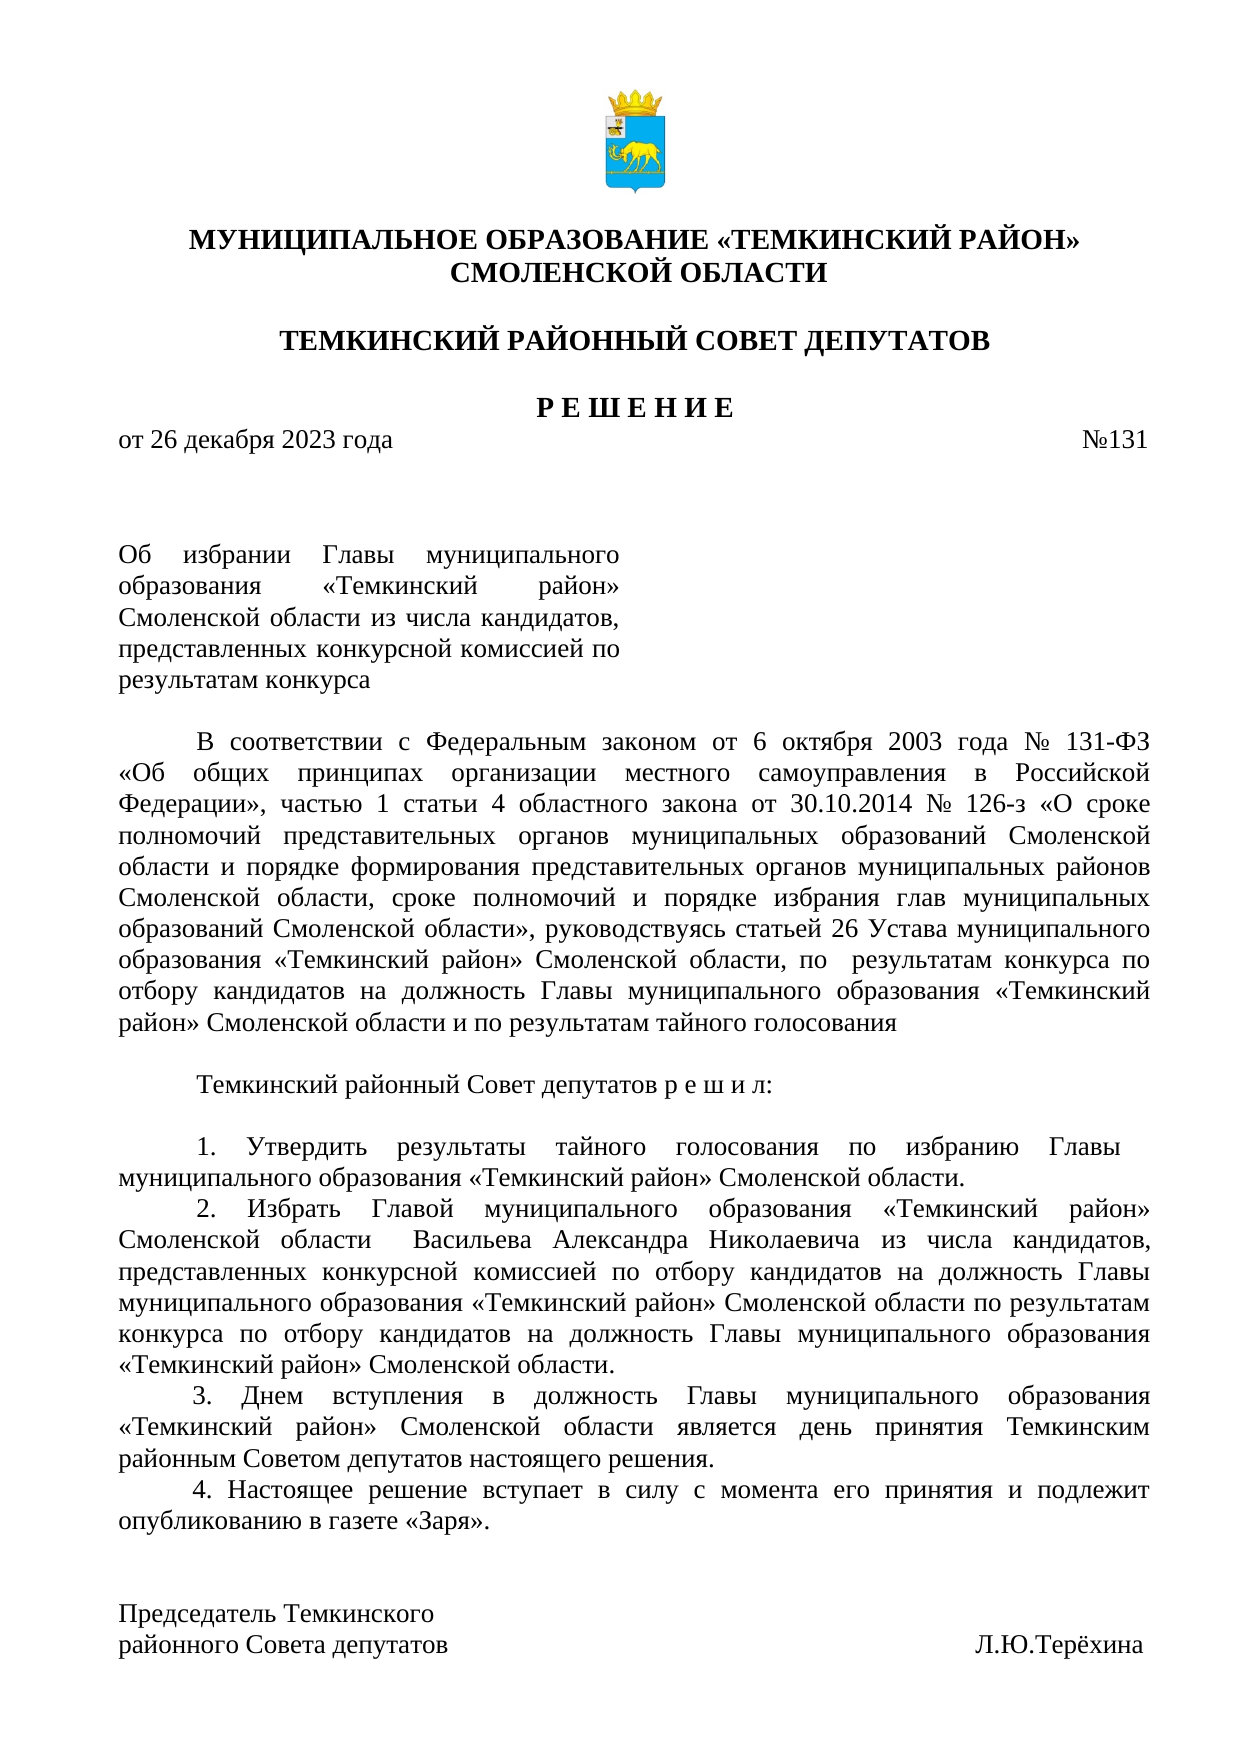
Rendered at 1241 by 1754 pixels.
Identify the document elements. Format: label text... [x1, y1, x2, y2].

text ТЕМКИНСКИЙ РАЙОННЫЙ СОВЕТ ДЕПУТАТОВ [118, 323, 1152, 356]
text 1. Утвердить результаты тайного голосования по избранию Главы муниципального образования «Темкинский район» Смоленской области. [118, 1130, 1152, 1192]
text 3. Днем вступления в должность Главы муниципального образования «Темкинский район» Смоленской области является день принятия Темкинским районным Советом депутатов настоящего решения. [118, 1379, 1152, 1473]
text Председатель Темкинского [118, 1597, 1152, 1628]
text от 26 декабря 2023 года №131 [118, 423, 1152, 454]
picture [602, 88, 668, 194]
text МУНИЦИПАЛЬНОЕ ОБРАЗОВАНИЕ «ТЕМКИНСКИЙ РАЙОН» [118, 222, 1152, 256]
text СМОЛЕНСКОЙ ОБЛАСТИ [118, 256, 1152, 289]
text Темкинский районный Совет депутатов р е ш и л: [118, 1068, 1152, 1099]
text 4. Настоящее решение вступает в силу с момента его принятия и подлежит опубликованию в газете «Заря». [118, 1473, 1152, 1535]
text В соответствии с Федеральным законом от 6 октября 2003 года № 131-ФЗ «Об общих принципах организации местного самоуправления в Российской Федерации», частью 1 статьи 4 областного закона от 30.10.2014 № 126-з «О сроке полномочий представительных органов муниципальных образований Смоленской области и порядке формирования представительных органов муниципальных районов Смоленской области, сроке полномочий и порядке избрания глав муниципальных образований Смоленской области», руководствуясь статьей 26 Устава муниципального образования «Темкинский район» Смоленской области, по результатам конкурса по отбору кандидатов на должность Главы муниципального образования «Темкинский район» Смоленской области и по результатам тайного голосования [118, 725, 1152, 1037]
title Об избрании Главы муниципального образования «Темкинский район» Смоленской области из числа кандидатов, представленных конкурсной комиссией по результатам конкурса [118, 538, 620, 694]
text Р Е Ш Е Н И Е [118, 390, 1152, 423]
text 2. Избрать Главой муниципального образования «Темкинский район» Смоленской области Васильева Александра Николаевича из числа кандидатов, представленных конкурсной комиссией по отбору кандидатов на должность Главы муниципального образования «Темкинский район» Смоленской области по результатам конкурса по отбору кандидатов на должность Главы муниципального образования «Темкинский район» Смоленской области. [118, 1192, 1152, 1379]
text районного Совета депутатов Л.Ю.Терёхина [118, 1628, 1152, 1660]
